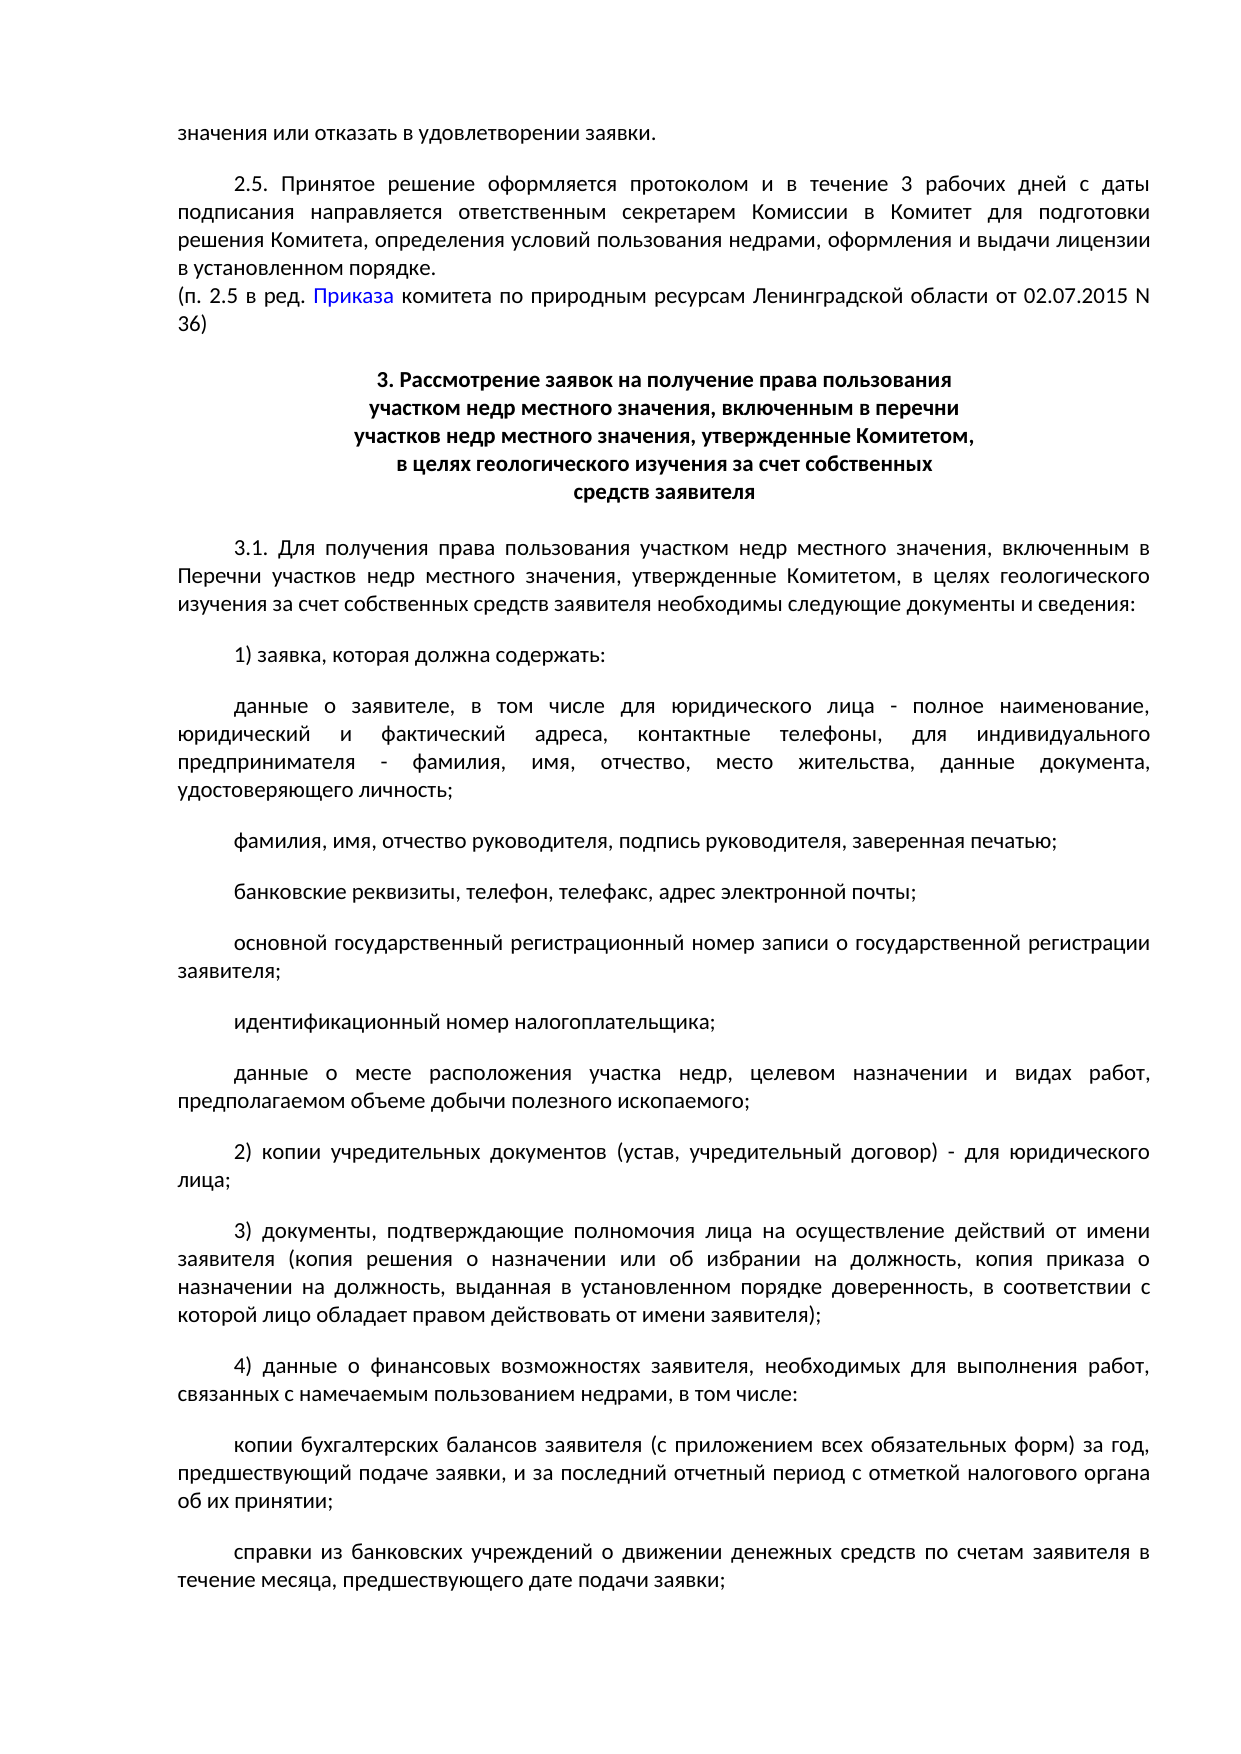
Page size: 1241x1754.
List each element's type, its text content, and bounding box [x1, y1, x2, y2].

text 4) данные о финансовых возможностях заявителя, необходимых для выполнения работ, связанных с намечаемым пользованием недрами, в том числе: [177, 1351, 1152, 1407]
text данные о заявителе, в том числе для юридического лица - полное наименование, юридический и фактический адреса, контактные телефоны, для индивидуального предпринимателя - фамилия, имя, отчество, место жительства, данные документа, удостоверяющего личность; [177, 691, 1152, 803]
text 2.5. Принятое решение оформляется протоколом и в течение 3 рабочих дней с даты подписания направляется ответственным секретарем Комиссии в Комитет для подготовки решения Комитета, определения условий пользования недрами, оформления и выдачи лицензии в установленном порядке. [177, 169, 1152, 281]
text 3) документы, подтверждающие полномочия лица на осуществление действий от имени заявителя (копия решения о назначении или об избрании на должность, копия приказа о назначении на должность, выданная в установленном порядке доверенность, в соответствии с которой лицо обладает правом действовать от имени заявителя); [177, 1216, 1152, 1328]
title средств заявителя [177, 477, 1152, 505]
text 3.1. Для получения права пользования участком недр местного значения, включенным в Перечни участков недр местного значения, утвержденные Комитетом, в целях геологического изучения за счет собственных средств заявителя необходимы следующие документы и сведения: [177, 533, 1152, 617]
text справки из банковских учреждений о движении денежных средств по счетам заявителя в течение месяца, предшествующего дате подачи заявки; [177, 1537, 1152, 1593]
text 1) заявка, которая должна содержать: [177, 640, 1152, 668]
title в целях геологического изучения за счет собственных [177, 449, 1152, 477]
text основной государственный регистрационный номер записи о государственной регистрации заявителя; [177, 928, 1152, 984]
text идентификационный номер налогоплательщика; [177, 1007, 1152, 1035]
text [177, 118, 1152, 146]
text фамилия, имя, отчество руководителя, подпись руководителя, заверенная печатью; [177, 826, 1152, 854]
text банковские реквизиты, телефон, телефакс, адрес электронной почты; [177, 877, 1152, 905]
title участков недр местного значения, утвержденные Комитетом, [177, 421, 1152, 449]
text копии бухгалтерских балансов заявителя (с приложением всех обязательных форм) за год, предшествующий подаче заявки, и за последний отчетный период с отметкой налогового органа об их принятии; [177, 1430, 1152, 1514]
title 3. Рассмотрение заявок на получение права пользования [177, 365, 1152, 393]
text 2) копии учредительных документов (устав, учредительный договор) - для юридического лица; [177, 1137, 1152, 1193]
text (п. 2.5 в ред. Приказа комитета по природным ресурсам Ленинградской области от 02.07.2015 N 36) [177, 281, 1152, 337]
text данные о месте расположения участка недр, целевом назначении и видах работ, предполагаемом объеме добычи полезного ископаемого; [177, 1058, 1152, 1114]
title участком недр местного значения, включенным в перечни [177, 393, 1152, 421]
